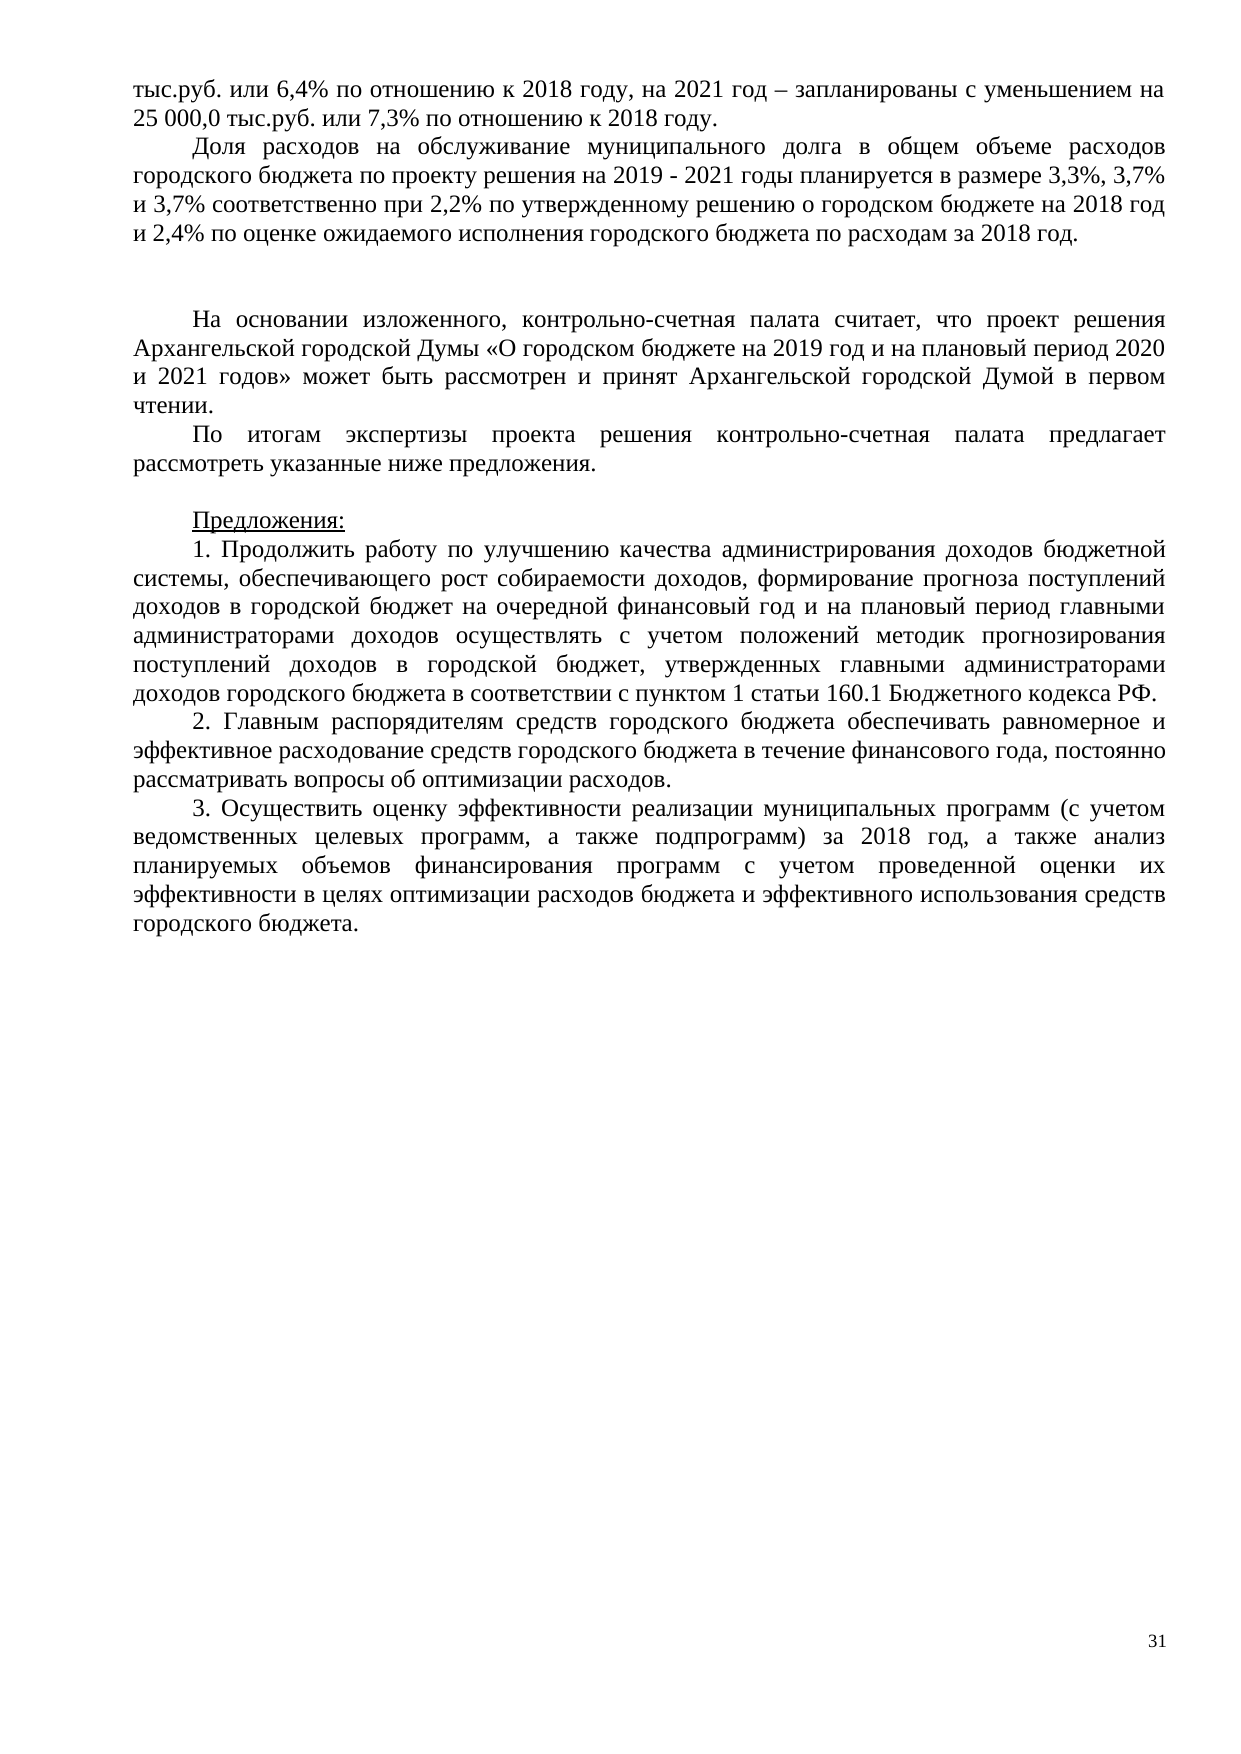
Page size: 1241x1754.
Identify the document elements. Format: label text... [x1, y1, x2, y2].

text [133, 74, 1167, 131]
text 3. Осуществить оценку эффективности реализации муниципальных программ (с учетом ведомственных целевых программ, а также подпрограмм) за 2018 год, а также анализ планируемых объемов финансирования программ с учетом проведенной оценки их эффективности в целях оптимизации расходов бюджета и эффективного использования средств городского бюджета. [133, 793, 1167, 936]
list 2. Главным распорядителям средств городского бюджета обеспечивать равномерное и эффективное расходование средств городского бюджета в течение финансового года, постоянно рассматривать вопросы об оптимизации расходов. [133, 706, 1167, 793]
text Доля расходов на обслуживание муниципального долга в общем объеме расходов городского бюджета по проекту решения на 2019 - 2021 годы планируется в размере 3,3%, 3,7% и 3,7% соответственно при 2,2% по утвержденному решению о городском бюджете на 2018 год и 2,4% по оценке ожидаемого исполнения городского бюджета по расходам за 2018 год. [133, 131, 1167, 246]
list Предложения: [133, 505, 1167, 534]
text На основании изложенного, контрольно-счетная палата считает, что проект решения Архангельской городской Думы «О городском бюджете на 2019 год и на плановый период 2020 и 2021 годов» может быть рассмотрен и принят Архангельской городской Думой в первом чтении. [133, 304, 1167, 419]
text По итогам экспертизы проекта решения контрольно-счетная палата предлагает рассмотреть указанные ниже предложения. [133, 419, 1167, 476]
list 1. Продолжить работу по улучшению качества администрирования доходов бюджетной системы, обеспечивающего рост собираемости доходов, формирование прогноза поступлений доходов в городской бюджет на очередной финансовый год и на плановый период главными администраторами доходов осуществлять с учетом положений методик прогнозирования поступлений доходов в городской бюджет, утвержденных главными администраторами доходов городского бюджета в соответствии с пунктом 1 статьи 160.1 Бюджетного кодекса РФ. [133, 534, 1167, 706]
